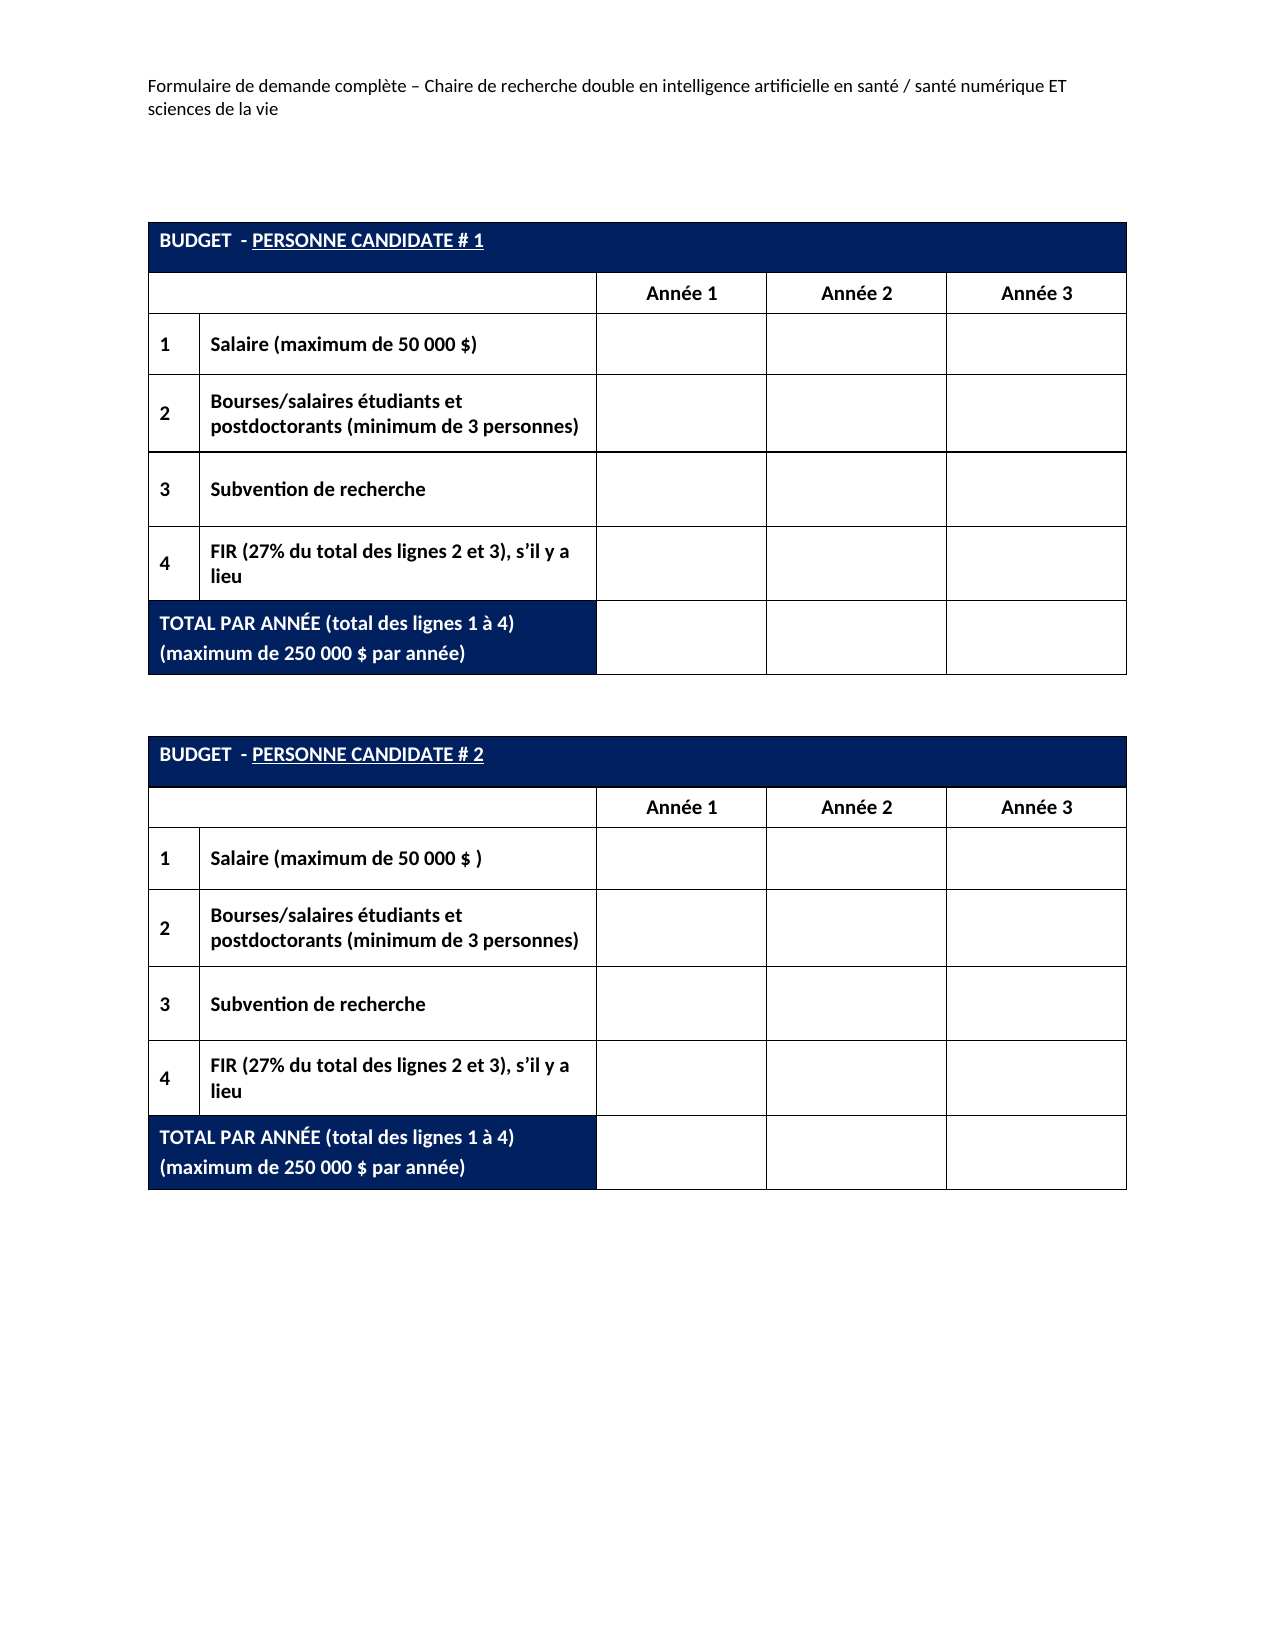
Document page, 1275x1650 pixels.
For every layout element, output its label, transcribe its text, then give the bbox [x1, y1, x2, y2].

table_cell [149, 788, 596, 827]
table_cell [597, 1041, 766, 1114]
table_cell Année 2 [767, 788, 946, 827]
table_cell [597, 527, 766, 600]
table_cell Salaire (maximum de 50 000 $) [200, 314, 596, 374]
table_cell Bourses/salaires étudiants et postdoctorants (minimum de 3 personnes) [200, 375, 596, 451]
table_cell [597, 828, 766, 888]
table_cell [947, 828, 1126, 888]
table_cell [767, 527, 946, 600]
table_cell [947, 890, 1126, 966]
table_header BUDGET - PERSONNE CANDIDATE # 2 [149, 737, 1126, 786]
table_cell [947, 1116, 1126, 1189]
table_cell 2 [149, 890, 199, 966]
table_cell FIR (27% du total des lignes 2 et 3), s’il y a lieu [200, 1041, 596, 1114]
table_cell 3 [149, 453, 199, 526]
table_cell [947, 527, 1126, 600]
table_cell Année 3 [947, 788, 1126, 827]
table_cell [597, 453, 766, 526]
table_header BUDGET - PERSONNE CANDIDATE # 1 [149, 223, 1126, 272]
table_cell Salaire (maximum de 50 000 $ ) [200, 828, 596, 888]
table_cell [947, 314, 1126, 374]
table_cell TOTAL PAR ANNÉE (total des lignes 1 à 4) (maximum de 250 000 $ par année) [149, 1116, 596, 1189]
table_cell 1 [149, 314, 199, 374]
table_cell [947, 375, 1126, 451]
table_cell [597, 601, 766, 674]
table_cell Année 1 [597, 273, 766, 313]
table_cell [767, 1116, 946, 1189]
table_cell 2 [149, 375, 199, 451]
table_cell Bourses/salaires étudiants et postdoctorants (minimum de 3 personnes) [200, 890, 596, 966]
table_cell 4 [149, 1041, 199, 1114]
table_cell 4 [149, 527, 199, 600]
table_cell [767, 314, 946, 374]
table_cell [947, 967, 1126, 1040]
table_cell [767, 1041, 946, 1114]
table_cell [767, 890, 946, 966]
table_cell [767, 601, 946, 674]
table_cell [767, 453, 946, 526]
table_cell [767, 375, 946, 451]
table_cell [767, 828, 946, 888]
table_cell [597, 375, 766, 451]
table_cell [149, 273, 596, 313]
table_cell Année 2 [767, 273, 946, 313]
table_cell Subvention de recherche [200, 453, 596, 526]
table_cell [947, 453, 1126, 526]
table_cell 1 [149, 828, 199, 888]
table_cell [947, 601, 1126, 674]
table_cell [597, 890, 766, 966]
table_cell Subvention de recherche [200, 967, 596, 1040]
table_cell TOTAL PAR ANNÉE (total des lignes 1 à 4) (maximum de 250 000 $ par année) [149, 601, 596, 674]
table_cell Année 3 [947, 273, 1126, 313]
table_cell FIR (27% du total des lignes 2 et 3), s’il y a lieu [200, 527, 596, 600]
table_cell [947, 1041, 1126, 1114]
table_cell Année 1 [597, 788, 766, 827]
table_cell [597, 314, 766, 374]
table_cell 3 [149, 967, 199, 1040]
table_cell [767, 967, 946, 1040]
table_cell [597, 967, 766, 1040]
table_cell [597, 1116, 766, 1189]
